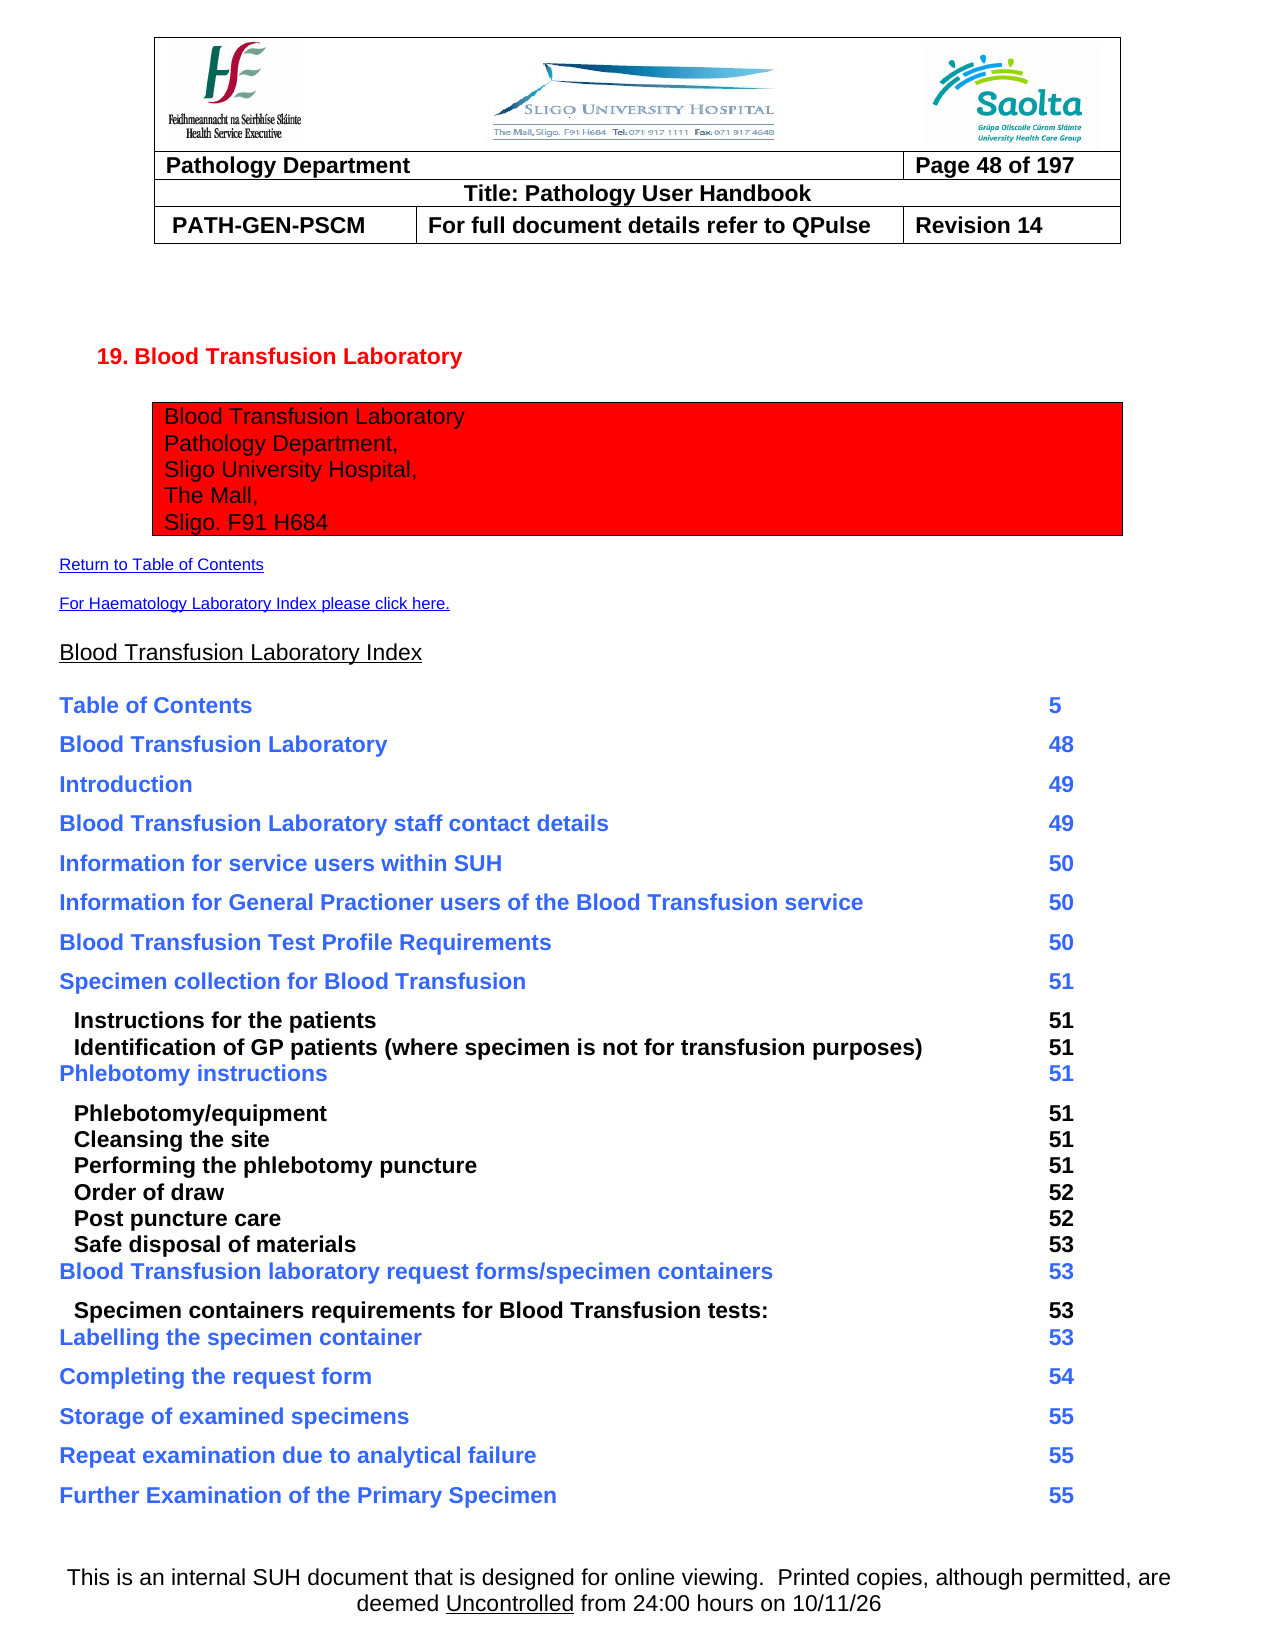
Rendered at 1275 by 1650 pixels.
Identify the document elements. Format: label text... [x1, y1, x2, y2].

text Information for service users within SUH 50 [59, 849, 1216, 876]
picture [475, 49, 790, 145]
text Information for General Practioner users of the Blood Transfusion service 50 [59, 889, 1216, 915]
text Blood Transfusion Laboratory Index [59, 639, 1216, 665]
text Identification of GP patients (where specimen is not for transfusion purposes) 51 [74, 1034, 1201, 1060]
picture [923, 46, 1101, 151]
text Phlebotomy instructions 51 [59, 1060, 1216, 1087]
text Blood Transfusion Laboratory 48 [59, 731, 1216, 757]
text Specimen containers requirements for Blood Transfusion tests: 53 [74, 1297, 1201, 1324]
text Introduction 49 [59, 771, 1216, 797]
text Repeat examination due to analytical failure 55 [59, 1442, 1216, 1468]
text Performing the phlebotomy puncture 51 [74, 1152, 1201, 1179]
text Safe disposal of materials 53 [74, 1231, 1201, 1258]
text Table of Contents 5 [59, 692, 1216, 718]
text Cleansing the site 51 [74, 1126, 1201, 1152]
text Specimen collection for Blood Transfusion 51 [59, 968, 1216, 994]
text Labelling the specimen container 53 [59, 1324, 1216, 1350]
text Storage of examined specimens 55 [59, 1403, 1216, 1429]
text Instructions for the patients 51 [74, 1007, 1201, 1034]
text Order of draw 52 [74, 1179, 1201, 1205]
text Blood Transfusion Test Profile Requirements 50 [59, 928, 1216, 955]
text For Haematology Laboratory Index please click here. [59, 593, 1216, 613]
text Blood Transfusion laboratory request forms/specimen containers 53 [59, 1258, 1216, 1284]
text Phlebotomy/equipment 51 [74, 1100, 1201, 1126]
text Blood Transfusion Laboratory staff contact details 49 [59, 810, 1216, 836]
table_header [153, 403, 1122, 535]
text Completing the request form 54 [59, 1363, 1216, 1389]
text Further Examination of the Primary Specimen 55 [59, 1482, 1216, 1508]
text Post puncture care 52 [74, 1205, 1201, 1231]
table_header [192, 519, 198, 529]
text Return to Table of Contents [59, 555, 1216, 574]
subtitle Blood Transfusion Laboratory [97, 343, 1216, 369]
